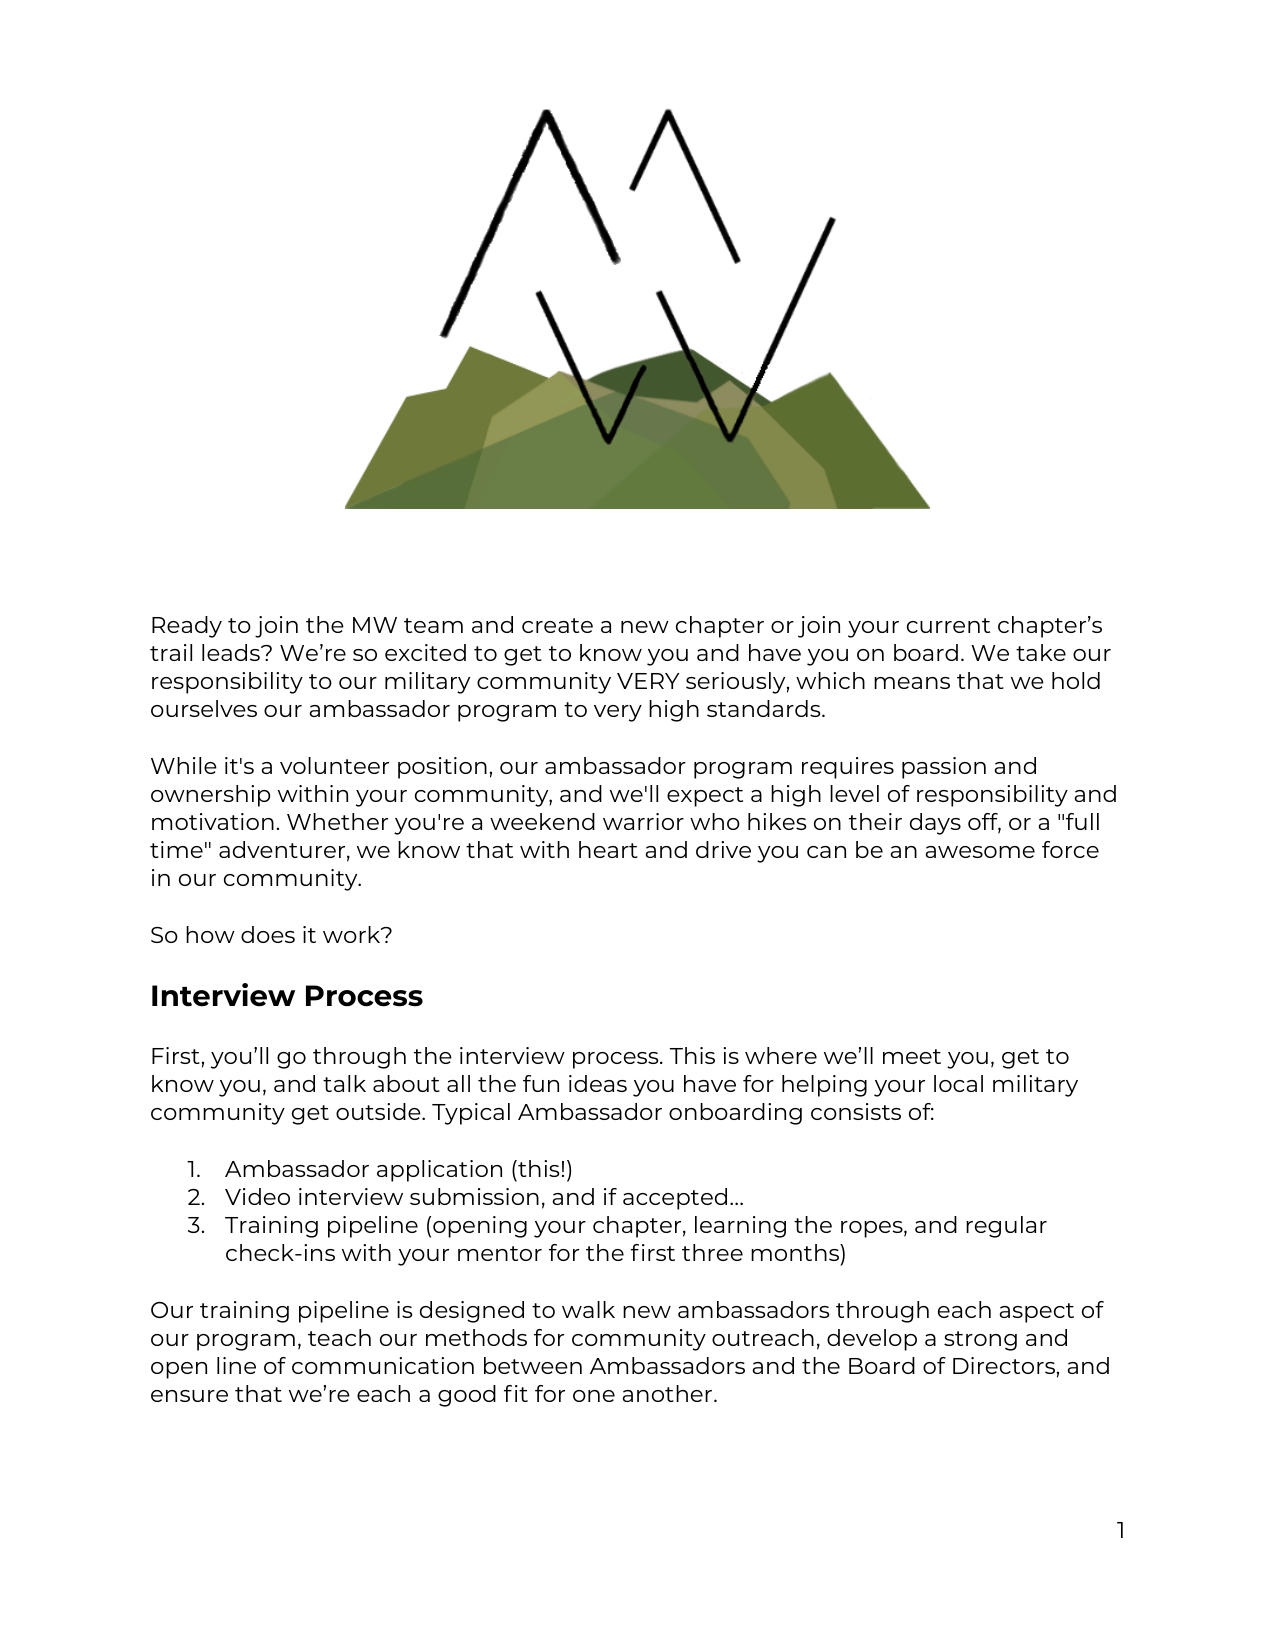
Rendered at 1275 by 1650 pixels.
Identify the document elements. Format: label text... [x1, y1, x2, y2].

text Our training pipeline is designed to walk new ambassadors through each aspect of our program, teach our methods for community outreach, develop a strong and open line of communication between Ambassadors and the Board of Directors, and ensure that we’re each a good fit for one another. [150, 1296, 1125, 1408]
list Training pipeline (opening your chapter, learning the ropes, and regular check-ins with your mentor for the first three months) [187, 1211, 1125, 1267]
text While it's a volunteer position, our ambassador program requires passion and ownership within your community, and we'll expect a high level of responsibility and motivation. Whether you're a weekend warrior who hikes on their days off, or a "full time" adventurer, we know that with heart and drive you can be an awesome force in our community. [150, 752, 1125, 892]
text First, you’ll go through the interview process. This is where we’ll meet you, get to know you, and talk about all the fun ideas you have for helping your local military community get outside. Typical Ambassador onboarding consists of: [150, 1043, 1125, 1126]
subtitle Interview Process [150, 978, 1125, 1013]
text So how does it work? [150, 921, 1125, 949]
list Video interview submission, and if accepted… [187, 1183, 1125, 1211]
text Ready to join the MW team and create a new chapter or join your current chapter’s trail leads? We’re so excited to get to know you and have you on board. We take our responsibility to our military community VERY seriously, which means that we hold ourselves our ambassador program to very high standards. [150, 611, 1125, 723]
picture [344, 105, 931, 509]
list Ambassador application (this!) [187, 1156, 1125, 1183]
